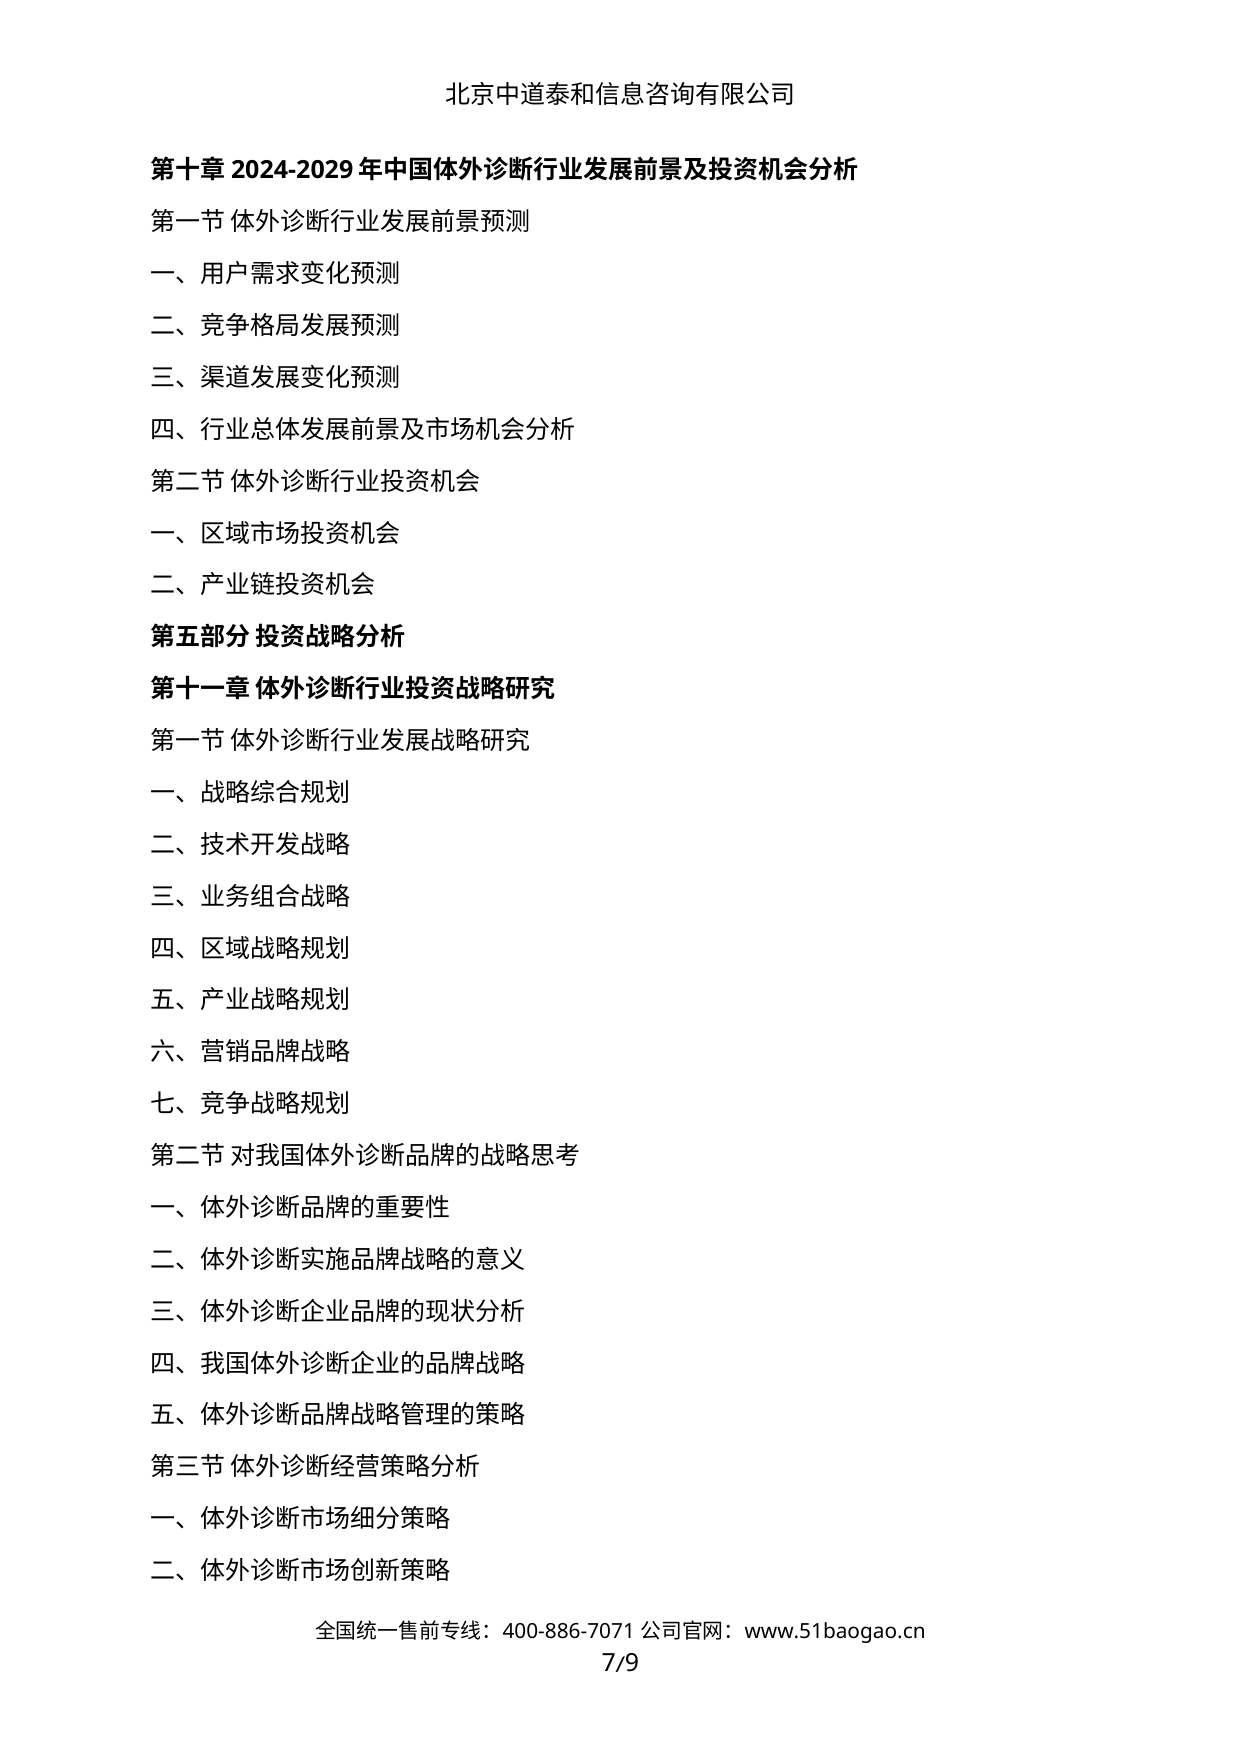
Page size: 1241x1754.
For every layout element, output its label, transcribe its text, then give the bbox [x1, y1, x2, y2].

text 四、我国体外诊断企业的品牌战略 [150, 1343, 1090, 1379]
text 六、营销品牌战略 [150, 1032, 1090, 1068]
text 二、产业链投资机会 [150, 565, 1090, 601]
text 一、体外诊断品牌的重要性 [150, 1187, 1090, 1224]
text 一、用户需求变化预测 [150, 254, 1090, 290]
text 第一节 体外诊断行业发展前景预测 [150, 202, 1090, 238]
text 第五部分 投资战略分析 [150, 617, 1090, 653]
text 第十章 2024-2029年中国体外诊断行业发展前景及投资机会分析 [150, 150, 1090, 186]
text 五、产业战略规划 [150, 980, 1090, 1016]
text 四、行业总体发展前景及市场机会分析 [150, 409, 1090, 446]
text 三、渠道发展变化预测 [150, 357, 1090, 394]
text 第三节 体外诊断经营策略分析 [150, 1447, 1090, 1483]
text 四、区域战略规划 [150, 928, 1090, 964]
text 第一节 体外诊断行业发展战略研究 [150, 721, 1090, 757]
text 二、技术开发战略 [150, 824, 1090, 861]
text 二、体外诊断市场创新策略 [150, 1551, 1090, 1587]
text 第十一章 体外诊断行业投资战略研究 [150, 669, 1090, 705]
text 二、体外诊断实施品牌战略的意义 [150, 1239, 1090, 1276]
text 一、体外诊断市场细分策略 [150, 1499, 1090, 1535]
text 三、体外诊断企业品牌的现状分析 [150, 1291, 1090, 1327]
text 五、体外诊断品牌战略管理的策略 [150, 1395, 1090, 1431]
text 七、竞争战略规划 [150, 1084, 1090, 1120]
text 第二节 对我国体外诊断品牌的战略思考 [150, 1136, 1090, 1172]
text 一、战略综合规划 [150, 772, 1090, 809]
text 一、区域市场投资机会 [150, 513, 1090, 549]
text 第二节 体外诊断行业投资机会 [150, 461, 1090, 497]
text 二、竞争格局发展预测 [150, 306, 1090, 342]
text 三、业务组合战略 [150, 876, 1090, 912]
